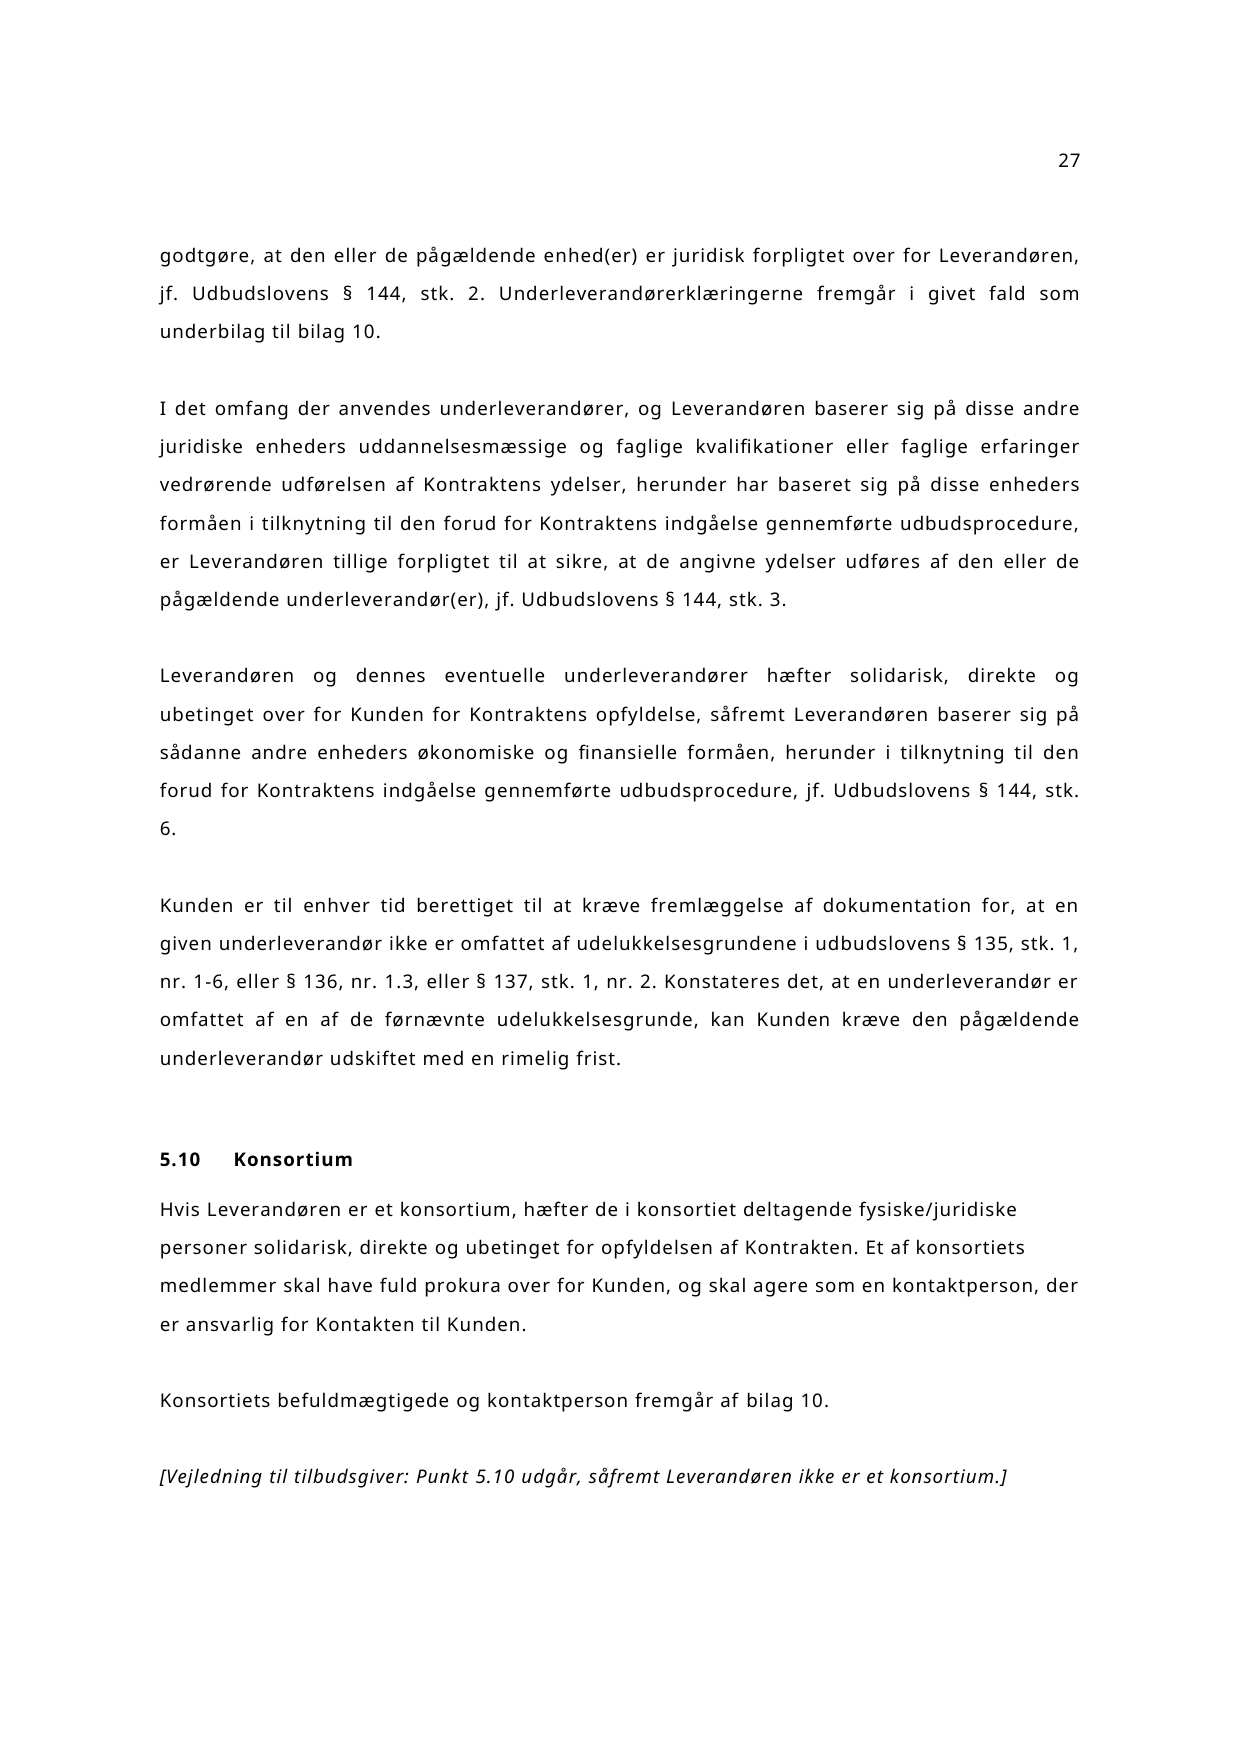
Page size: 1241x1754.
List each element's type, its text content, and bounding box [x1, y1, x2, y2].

text I det omfang der anvendes underleverandører, og Leverandøren baserer sig på disse andre juridiske enheders uddannelsesmæssige og faglige kvalifikationer eller faglige erfaringer vedrørende udførelsen af Kontraktens ydelser, herunder har baseret sig på disse enheders formåen i tilknytning til den forud for Kontraktens indgåelse gennemførte udbudsprocedure, er Leverandøren tillige forpligtet til at sikre, at de angivne ydelser udføres af den eller de pågældende underleverandør(er), jf. Udbudslovens § 144, stk. 3. [159, 395, 1081, 612]
subtitle Konsortium [159, 1146, 1081, 1172]
text Hvis Leverandøren er et konsortium, hæfter de i konsortiet deltagende fysiske/juridiske personer solidarisk, direkte og ubetinget for opfyldelsen af Kontrakten. Et af konsortiets medlemmer skal have fuld prokura over for Kunden, og skal agere som en kontaktperson, der er ansvarlig for Kontakten til Kunden. [159, 1196, 1081, 1336]
text Konsortiets befuldmægtigede og kontaktperson fremgår af bilag 10. [159, 1387, 1081, 1413]
text Leverandøren og dennes eventuelle underleverandører hæfter solidarisk, direkte og ubetinget over for Kunden for Kontraktens opfyldelse, såfremt Leverandøren baserer sig på sådanne andre enheders økonomiske og finansielle formåen, herunder i tilknytning til den forud for Kontraktens indgåelse gennemførte udbudsprocedure, jf. Udbudslovens § 144, stk. 6. [159, 663, 1081, 841]
text [Vejledning til tilbudsgiver: Punkt 5.10 udgår, såfremt Leverandøren ikke er et konsortium.] [159, 1464, 1081, 1489]
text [159, 242, 1081, 344]
text Kunden er til enhver tid berettiget til at kræve fremlæggelse af dokumentation for, at en given underleverandør ikke er omfattet af udelukkelsesgrundene i udbudslovens § 135, stk. 1, nr. 1-6, eller § 136, nr. 1.3, eller § 137, stk. 1, nr. 2. Konstateres det, at en underleverandør er omfattet af en af de førnævnte udelukkelsesgrunde, kan Kunden kræve den pågældende underleverandør udskiftet med en rimelig frist. [159, 892, 1081, 1071]
